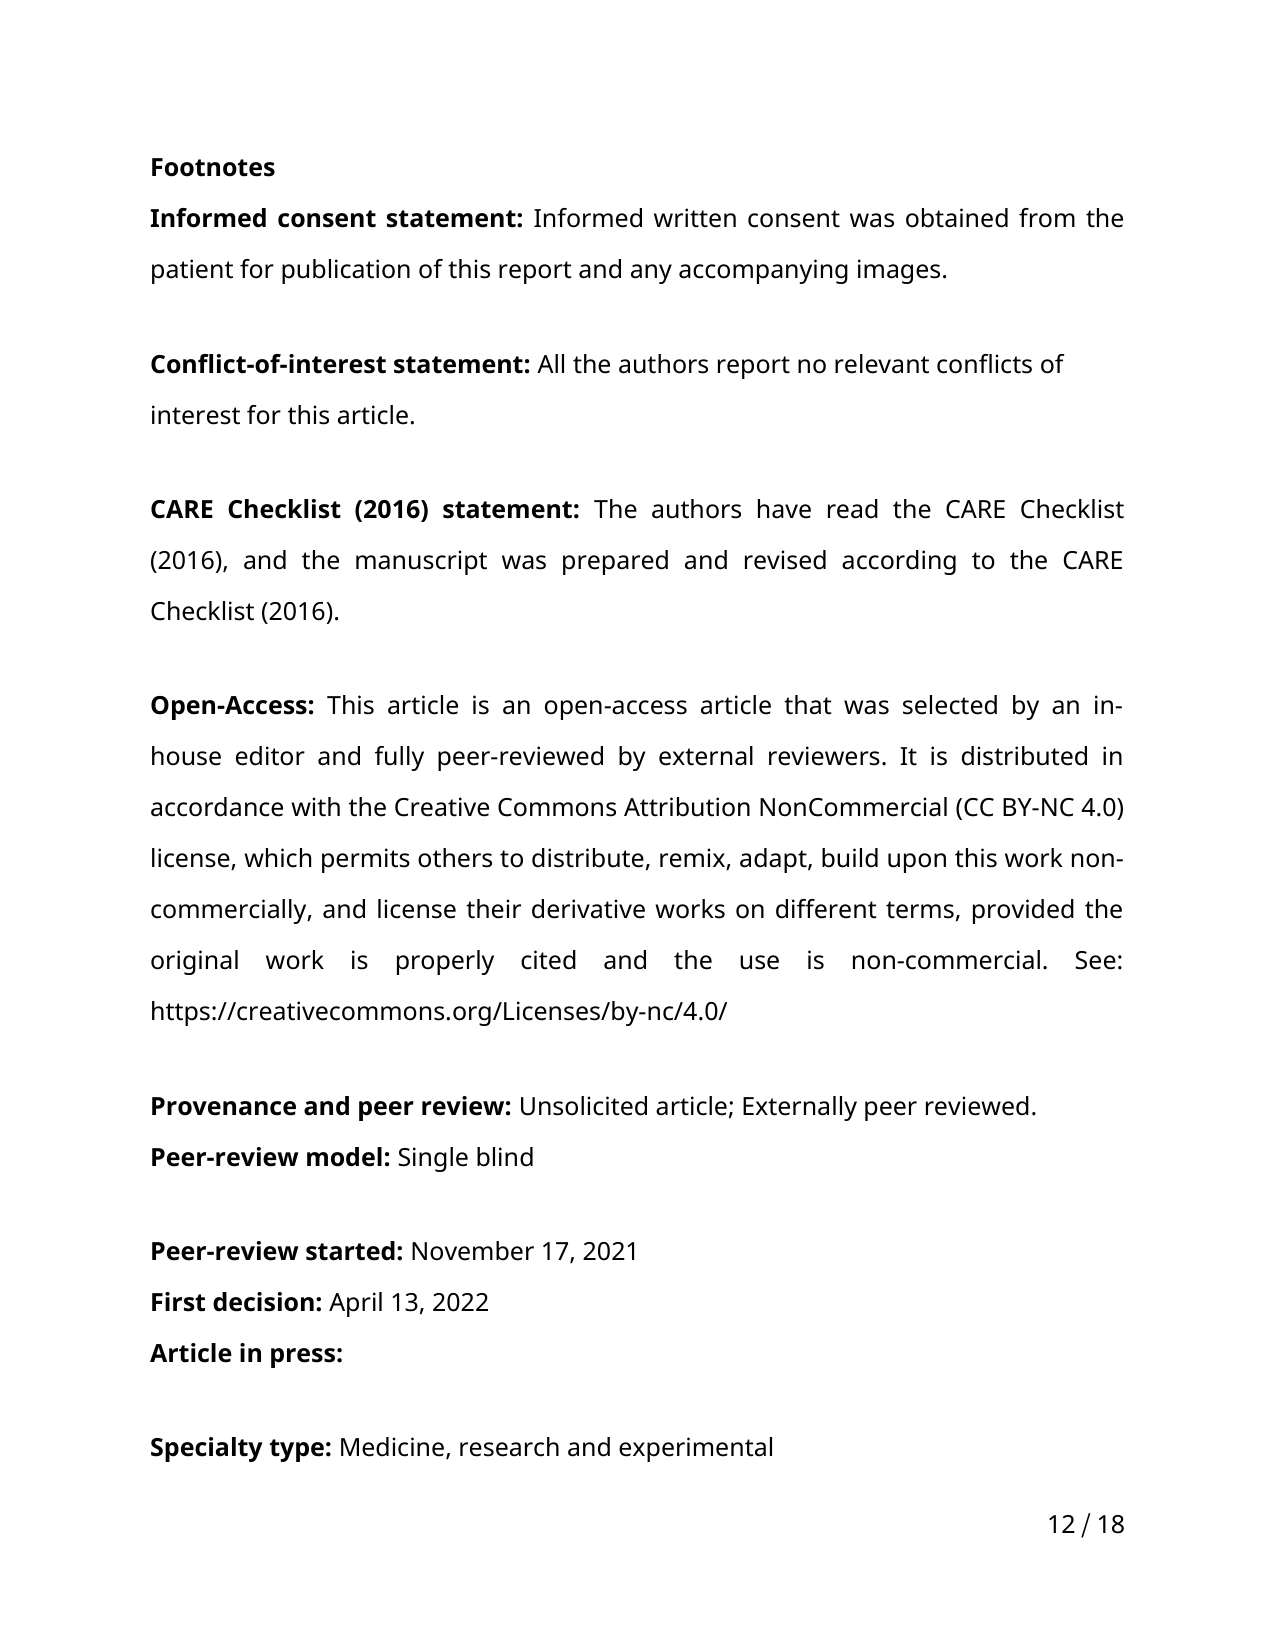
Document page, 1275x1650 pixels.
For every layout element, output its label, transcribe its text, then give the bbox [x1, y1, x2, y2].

text Peer-review model: Single blind [150, 1139, 1125, 1173]
text Conflict-of-interest statement: All the authors report no relevant conflicts of interest for this article. [150, 346, 1125, 431]
text First decision: April 13, 2022 [150, 1284, 1125, 1318]
text Peer-review started: November 17, 2021 [150, 1233, 1125, 1267]
text Specialty type: Medicine, research and experimental [150, 1429, 1125, 1464]
text Open-Access: This article is an open-access article that was selected by an in-house editor and fully peer-reviewed by external reviewers. It is distributed in accordance with the Creative Commons Attribution NonCommercial (CC BY-NC 4.0) license, which permits others to distribute, remix, adapt, build upon this work non-commercially, and license their derivative works on different terms, provided the original work is properly cited and the use is non-commercial. See: https://creativecommons.org/Licenses/by-nc/4.0/ [150, 688, 1125, 1028]
text Informed consent statement: Informed written consent was obtained from the patient for publication of this report and any accompanying images. [150, 201, 1125, 286]
text Footnotes [150, 150, 1125, 184]
text Provenance and peer review: Unsolicited article; Externally peer reviewed. [150, 1088, 1125, 1122]
text CARE Checklist (2016) statement: The authors have read the CARE Checklist (2016), and the manuscript was prepared and revised according to the CARE Checklist (2016). [150, 491, 1125, 628]
text Article in press: [150, 1335, 1125, 1369]
